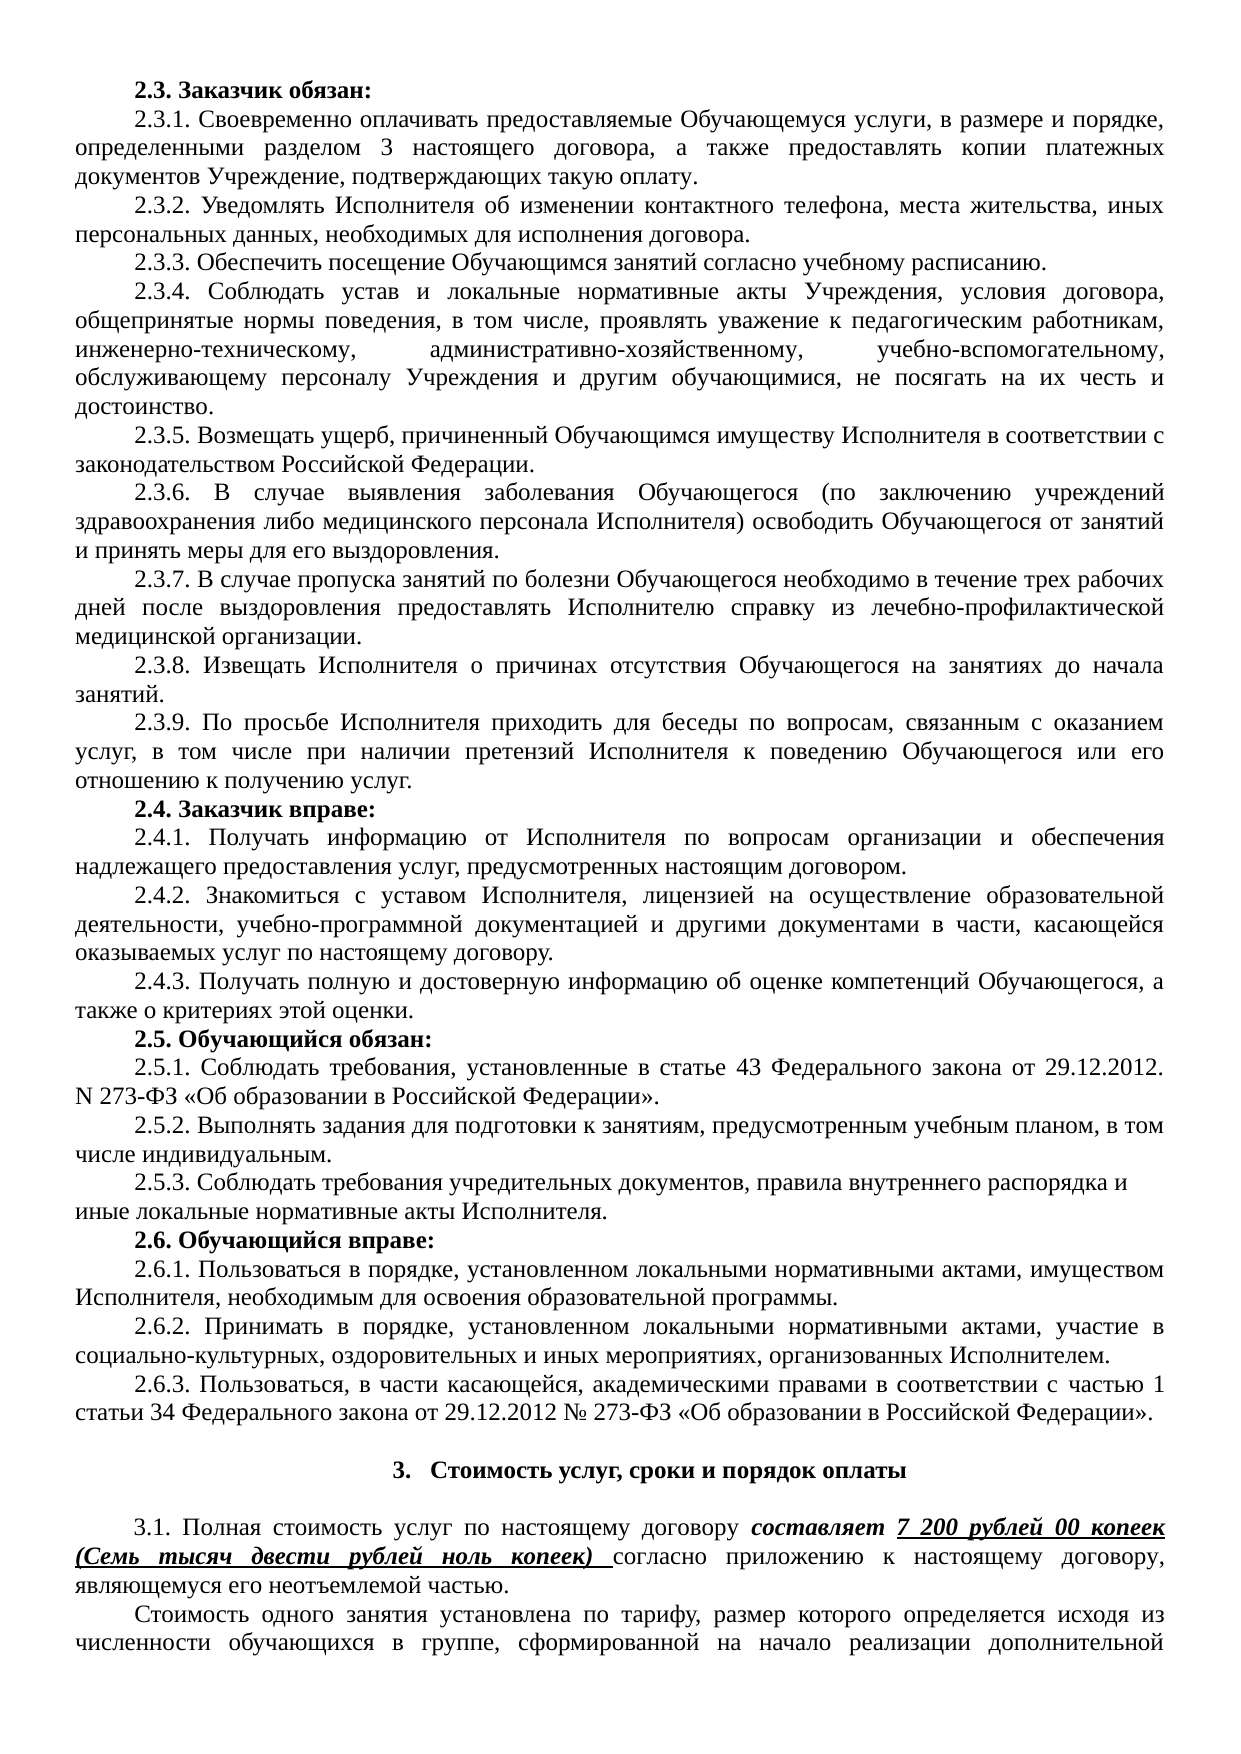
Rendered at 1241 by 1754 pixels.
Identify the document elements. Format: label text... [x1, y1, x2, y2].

text 2.3.2. Уведомлять Исполнителя об изменении контактного телефона, места жительства, иных персональных данных, необходимых для исполнения договора. [75, 190, 1165, 247]
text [75, 1599, 1165, 1656]
text 2.6.2. Принимать в порядке, установленном локальными нормативными актами, участие в социально-культурных, оздоровительных и иных мероприятиях, организованных Исполнителем. [75, 1311, 1165, 1369]
list Стоимость услуг, сроки и порядок оплаты [134, 1455, 1165, 1484]
text 2.3. Заказчик обязан: [75, 75, 1165, 104]
text 2.3.3. Обеспечить посещение Обучающимся занятий согласно учебному расписанию. [75, 247, 1165, 276]
text 2.3.5. Возмещать ущерб, причиненный Обучающимся имуществу Исполнителя в соответствии с законодательством Российской Федерации. [75, 420, 1165, 477]
text 2.5.3. Соблюдать требования учредительных документов, правила внутреннего распорядка и иные локальные нормативные акты Исполнителя. [75, 1167, 1165, 1225]
text 2.6.1. Пользоваться в порядке, установленном локальными нормативными актами, имуществом Исполнителя, необходимым для освоения образовательной программы. [75, 1254, 1165, 1311]
text 2.5. Обучающийся обязан: [75, 1024, 1165, 1052]
text 2.4.3. Получать полную и достоверную информацию об оценке компетенций Обучающегося, а также о критериях этой оценки. [75, 966, 1165, 1024]
text 2.3.1. Своевременно оплачивать предоставляемые Обучающемуся услуги, в размере и порядке, определенными разделом 3 настоящего договора, а также предоставлять копии платежных документов Учреждение, подтверждающих такую оплату. [75, 104, 1165, 190]
text 2.4.2. Знакомиться с уставом Исполнителя, лицензией на осуществление образовательной деятельности, учебно-программной документацией и другими документами в части, касающейся оказываемых услуг по настоящему договору. [75, 880, 1165, 966]
text 2.4.1. Получать информацию от Исполнителя по вопросам организации и обеспечения надлежащего предоставления услуг, предусмотренных настоящим договором. [75, 822, 1165, 880]
text 2.5.2. Выполнять задания для подготовки к занятиям, предусмотренным учебным планом, в том числе индивидуальным. [75, 1110, 1165, 1167]
text 2.3.9. По просьбе Исполнителя приходить для беседы по вопросам, связанным с оказанием услуг, в том числе при наличии претензий Исполнителя к поведению Обучающегося или его отношению к получению услуг. [75, 707, 1165, 794]
text 2.6. Обучающийся вправе: [75, 1225, 1165, 1254]
text 2.5.1. Соблюдать требования, установленные в статье 43 Федерального закона от 29.12.2012. N 273-ФЗ «Об образовании в Российской Федерации». [75, 1052, 1165, 1110]
text 2.3.7. В случае пропуска занятий по болезни Обучающегося необходимо в течение трех рабочих дней после выздоровления предоставлять Исполнителю справку из лечебно-профилактической медицинской организации. [75, 564, 1165, 650]
text 2.3.8. Извещать Исполнителя о причинах отсутствия Обучающегося на занятиях до начала занятий. [75, 650, 1165, 707]
text 2.3.4. Соблюдать устав и локальные нормативные акты Учреждения, условия договора, общепринятые нормы поведения, в том числе, проявлять уважение к педагогическим работникам, инженерно-техническому, административно-хозяйственному, учебно-вспомогательному, обслуживающему персоналу Учреждения и другим обучающимися, не посягать на их честь и достоинство. [75, 276, 1165, 420]
text 2.6.3. Пользоваться, в части касающейся, академическими правами в соответствии с частью 1 статьи 34 Федерального закона от 29.12.2012 № 273-ФЗ «Об образовании в Российской Федерации». [75, 1369, 1165, 1426]
text 3.1. Полная стоимость услуг по настоящему договору составляет 7 200 рублей 00 копеек (Семь тысяч двести рублей ноль копеек) согласно приложению к настоящему договору, являющемуся его неотъемлемой частью. [75, 1512, 1165, 1599]
text 2.3.6. В случае выявления заболевания Обучающегося (по заключению учреждений здравоохранения либо медицинского персонала Исполнителя) освободить Обучающегося от занятий и принять меры для его выздоровления. [75, 477, 1165, 564]
text 2.4. Заказчик вправе: [75, 794, 1165, 822]
